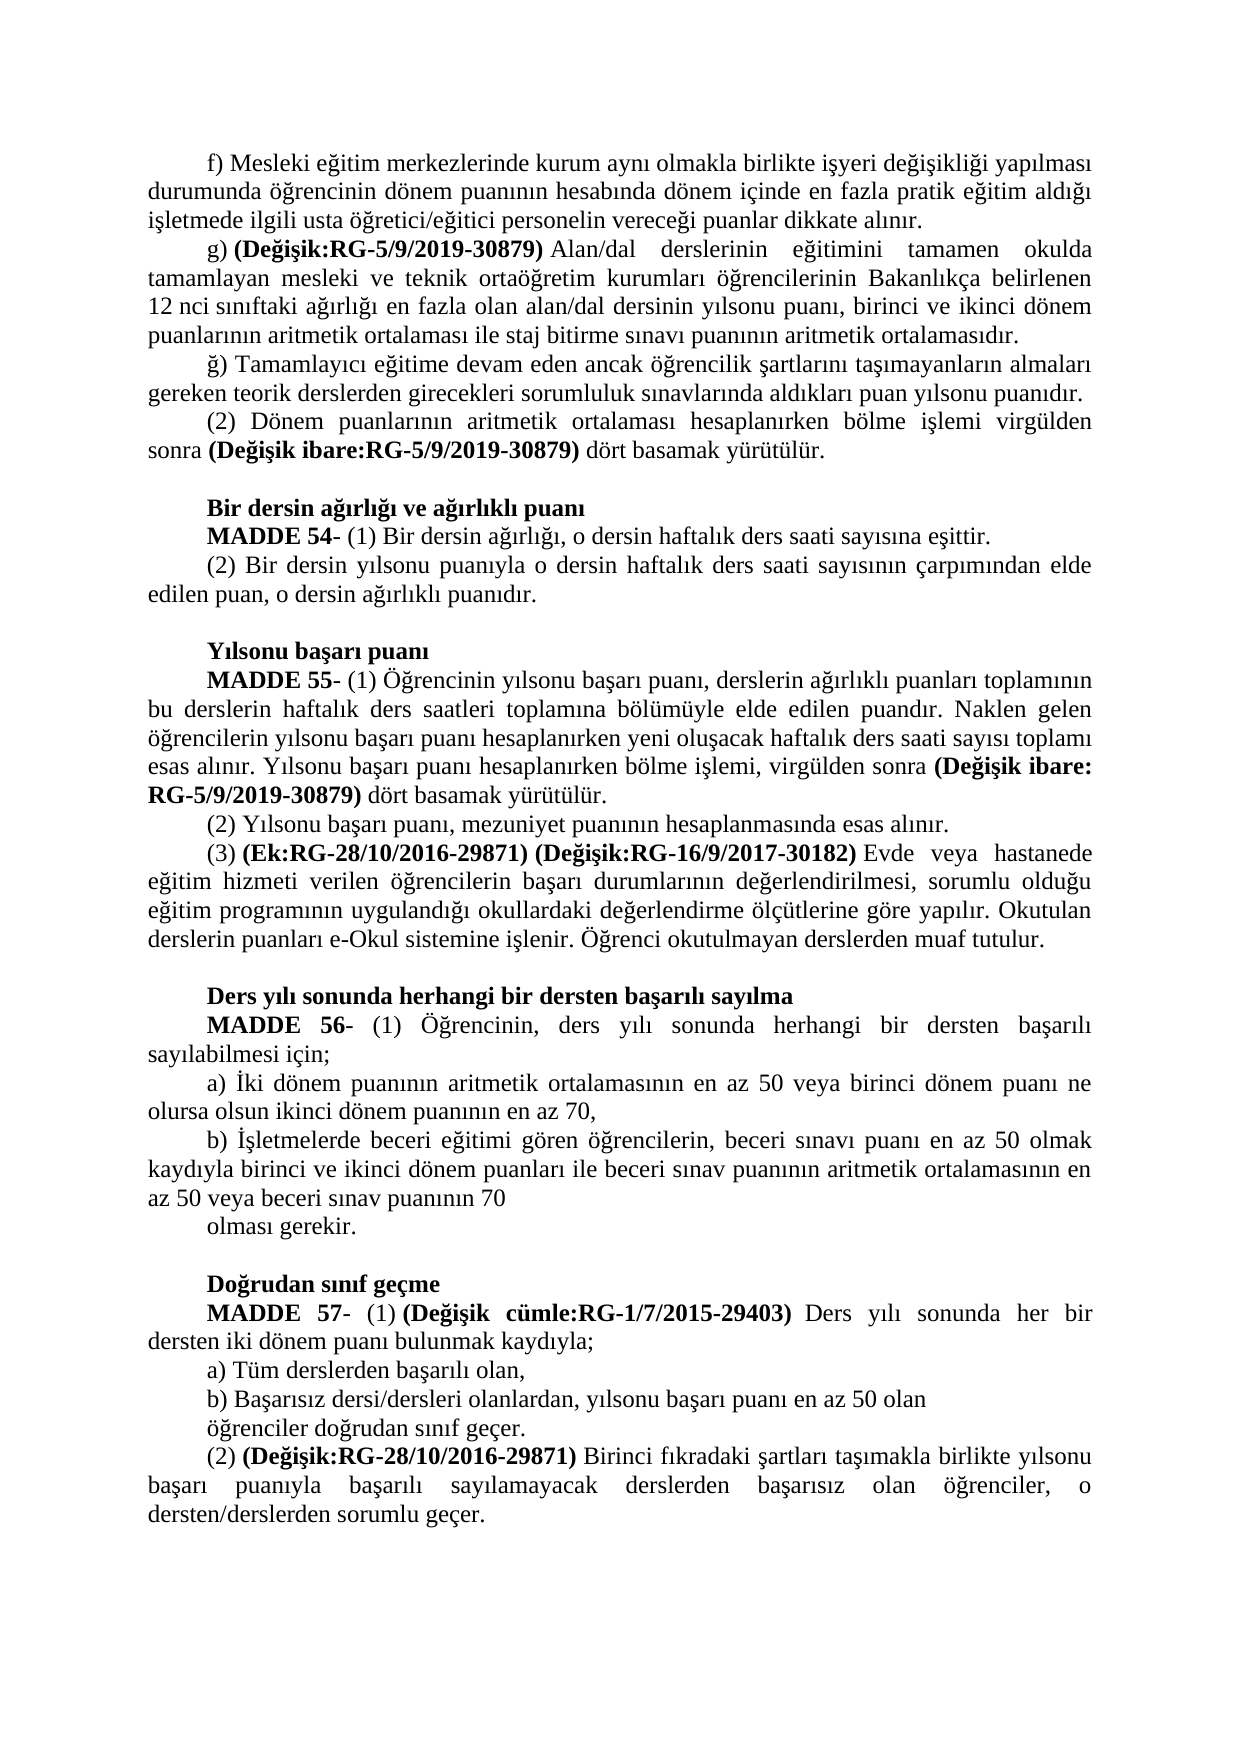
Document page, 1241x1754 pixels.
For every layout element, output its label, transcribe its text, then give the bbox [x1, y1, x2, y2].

text a) Tüm derslerden başarılı olan, [148, 1355, 1093, 1384]
text MADDE 55- (1) Öğrencinin yılsonu başarı puanı, derslerin ağırlıklı puanları toplamının bu derslerin haftalık ders saatleri toplamına bölümüyle elde edilen puandır. Naklen gelen öğrencilerin yılsonu başarı puanı hesaplanırken yeni oluşacak haftalık ders saati sayısı toplamı esas alınır. Yılsonu başarı puanı hesaplanırken bölme işlemi, virgülden sonra (Değişik ibare: RG-5/9/2019-30879) dört basamak yürütülür. [148, 665, 1093, 809]
text Bir dersin ağırlığı ve ağırlıklı puanı [148, 493, 1093, 521]
text öğrenciler doğrudan sınıf geçer. [148, 1413, 1093, 1441]
text Ders yılı sonunda herhangi bir dersten başarılı sayılma [148, 981, 1093, 1010]
text Yılsonu başarı puanı [148, 636, 1093, 665]
text (2) Dönem puanlarının aritmetik ortalaması hesaplanırken bölme işlemi virgülden sonra (Değişik ibare:RG-5/9/2019-30879) dört basamak yürütülür. [148, 406, 1093, 464]
text MADDE 54- (1) Bir dersin ağırlığı, o dersin haftalık ders saati sayısına eşittir. [148, 521, 1093, 550]
text f) Mesleki eğitim merkezlerinde kurum aynı olmakla birlikte işyeri değişikliği yapılması durumunda öğrencinin dönem puanının hesabında dönem içinde en fazla pratik eğitim aldığı işletmede ilgili usta öğretici/eğitici personelin vereceği puanlar dikkate alınır. [148, 148, 1093, 234]
text MADDE 57- (1) (Değişik cümle:RG-1/7/2015-29403) Ders yılı sonunda her bir dersten iki dönem puanı bulunmak kaydıyla; [148, 1298, 1093, 1355]
text b) İşletmelerde beceri eğitimi gören öğrencilerin, beceri sınavı puanı en az 50 olmak kaydıyla birinci ve ikinci dönem puanları ile beceri sınav puanının aritmetik ortalamasının en az 50 veya beceri sınav puanının 70 [148, 1125, 1093, 1211]
text (3) (Ek:RG-28/10/2016-29871) (Değişik:RG-16/9/2017-30182) Evde veya hastanede eğitim hizmeti verilen öğrencilerin başarı durumlarının değerlendirilmesi, sorumlu olduğu eğitim programının uygulandığı okullardaki değerlendirme ölçütlerine göre yapılır. Okutulan derslerin puanları e-Okul sistemine işlenir. Öğrenci okutulmayan derslerden muaf tutulur. [148, 838, 1093, 953]
text (2) (Değişik:RG-28/10/2016-29871) Birinci fıkradaki şartları taşımakla birlikte yılsonu başarı puanıyla başarılı sayılamayacak derslerden başarısız olan öğrenciler, o dersten/derslerden sorumlu geçer. [148, 1441, 1093, 1528]
text (2) Bir dersin yılsonu puanıyla o dersin haftalık ders saati sayısının çarpımından elde edilen puan, o dersin ağırlıklı puanıdır. [148, 550, 1093, 608]
text Doğrudan sınıf geçme [148, 1269, 1093, 1298]
text g) (Değişik:RG-5/9/2019-30879) Alan/dal derslerinin eğitimini tamamen okulda tamamlayan mesleki ve teknik ortaöğretim kurumları öğrencilerinin Bakanlıkça belirlenen 12 nci sınıftaki ağırlığı en fazla olan alan/dal dersinin yılsonu puanı, birinci ve ikinci dönem puanlarının aritmetik ortalaması ile staj bitirme sınavı puanının aritmetik ortalamasıdır. [148, 234, 1093, 349]
text olması gerekir. [148, 1211, 1093, 1240]
text b) Başarısız dersi/dersleri olanlardan, yılsonu başarı puanı en az 50 olan [148, 1384, 1093, 1413]
text ğ) Tamamlayıcı eğitime devam eden ancak öğrencilik şartlarını taşımayanların almaları gereken teorik derslerden girecekleri sorumluluk sınavlarında aldıkları puan yılsonu puanıdır. [148, 349, 1093, 406]
text a) İki dönem puanının aritmetik ortalamasının en az 50 veya birinci dönem puanı ne olursa olsun ikinci dönem puanının en az 70, [148, 1068, 1093, 1125]
text (2) Yılsonu başarı puanı, mezuniyet puanının hesaplanmasında esas alınır. [148, 809, 1093, 838]
text MADDE 56- (1) Öğrencinin, ders yılı sonunda herhangi bir dersten başarılı sayılabilmesi için; [148, 1010, 1093, 1068]
